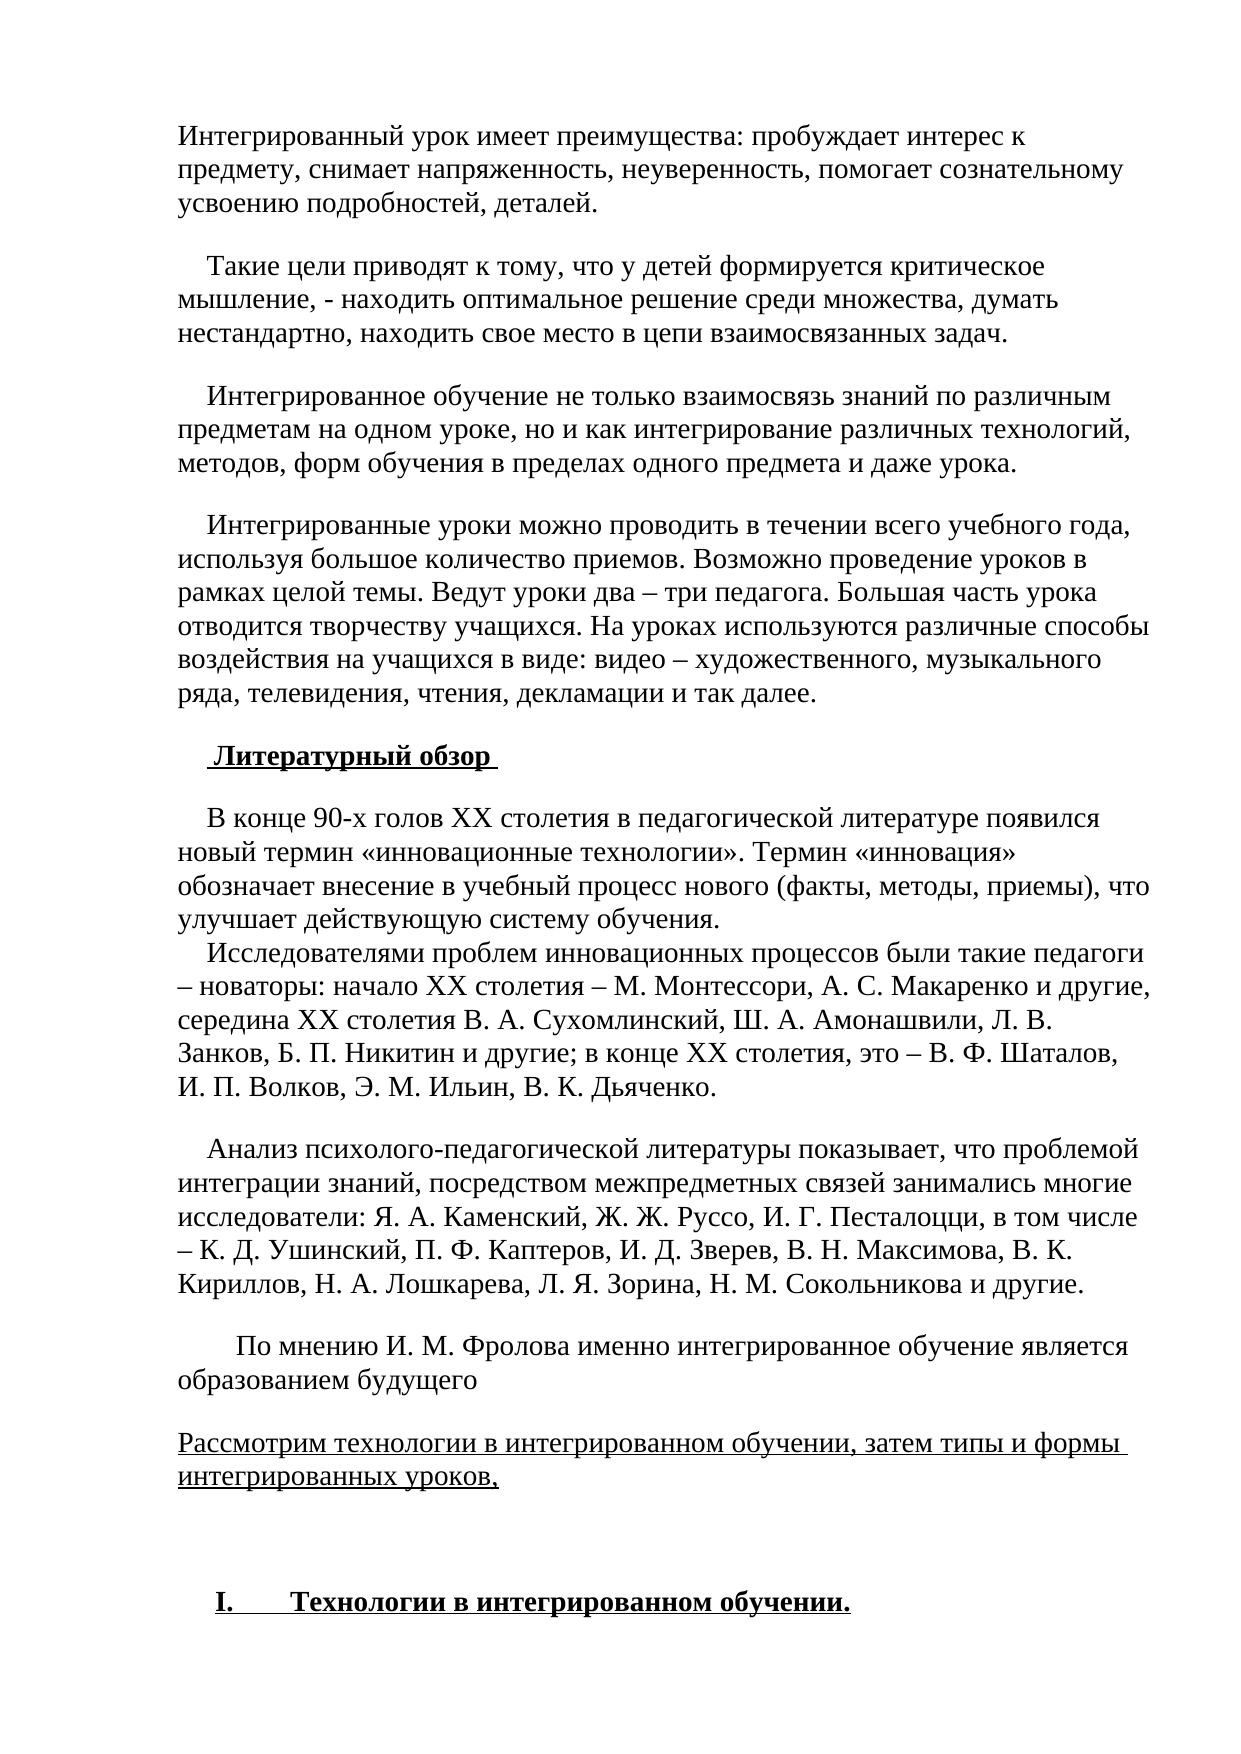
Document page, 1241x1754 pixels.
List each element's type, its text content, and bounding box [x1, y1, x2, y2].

text Интегрированные уроки можно проводить в течении всего учебного года, используя большое количество приемов. Возможно проведение уроков в рамках целой темы. Ведут уроки два – три педагога. Большая часть урока отводится творчеству учащихся. На уроках используются различные способы воздействия на учащихся в виде: видео – художественного, музыкального ряда, телевидения, чтения, декламации и так далее. [177, 507, 1152, 709]
text Анализ психолого-педагогической литературы показывает, что проблемой интеграции знаний, посредством межпредметных связей занимались многие исследователи: Я. А. Каменский, Ж. Ж. Руссо, И. Г. Песталоцци, в том числе – К. Д. Ушинский, П. Ф. Каптеров, И. Д. Зверев, В. Н. Максимова, В. К. Кириллов, Н. А. Лошкарева, Л. Я. Зорина, Н. М. Сокольникова и другие. [177, 1132, 1152, 1299]
list Технологии в интегрированном обучении. [215, 1584, 1152, 1617]
text В конце 90-х голов ХХ столетия в педагогической литературе появился новый термин «инновационные технологии». Термин «инновация» обозначает внесение в учебный процесс нового (факты, методы, приемы), что улучшает действующую систему обучения. Исследователями проблем инновационных процессов были такие педагоги – новаторы: начало ХХ столетия – М. Монтессори, А. С. Макаренко и другие, середина ХХ столетия В. А. Сухомлинский, Ш. А. Амонашвили, Л. В. Занков, Б. П. Никитин и другие; в конце ХХ столетия, это – В. Ф. Шаталов, И. П. Волков, Э. М. Ильин, В. К. Дьяченко. [177, 801, 1152, 1102]
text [177, 118, 1152, 219]
text Интегрированное обучение не только взаимосвязь знаний по различным предметам на одном уроке, но и как интегрирование различных технологий, методов, форм обучения в пределах одного предмета и даже урока. [177, 378, 1152, 478]
text Такие цели приводят к тому, что у детей формируется критическое мышление, - находить оптимальное решение среди множества, думать нестандартно, находить свое место в цепи взаимосвязанных задач. [177, 248, 1152, 348]
text Рассмотрим технологии в интегрированном обучении, затем типы и формы интегрированных уроков, [177, 1425, 1152, 1492]
text Литературный обзор [177, 738, 1152, 771]
text По мнению И. М. Фролова именно интегрированное обучение является образованием будущего [177, 1328, 1152, 1396]
